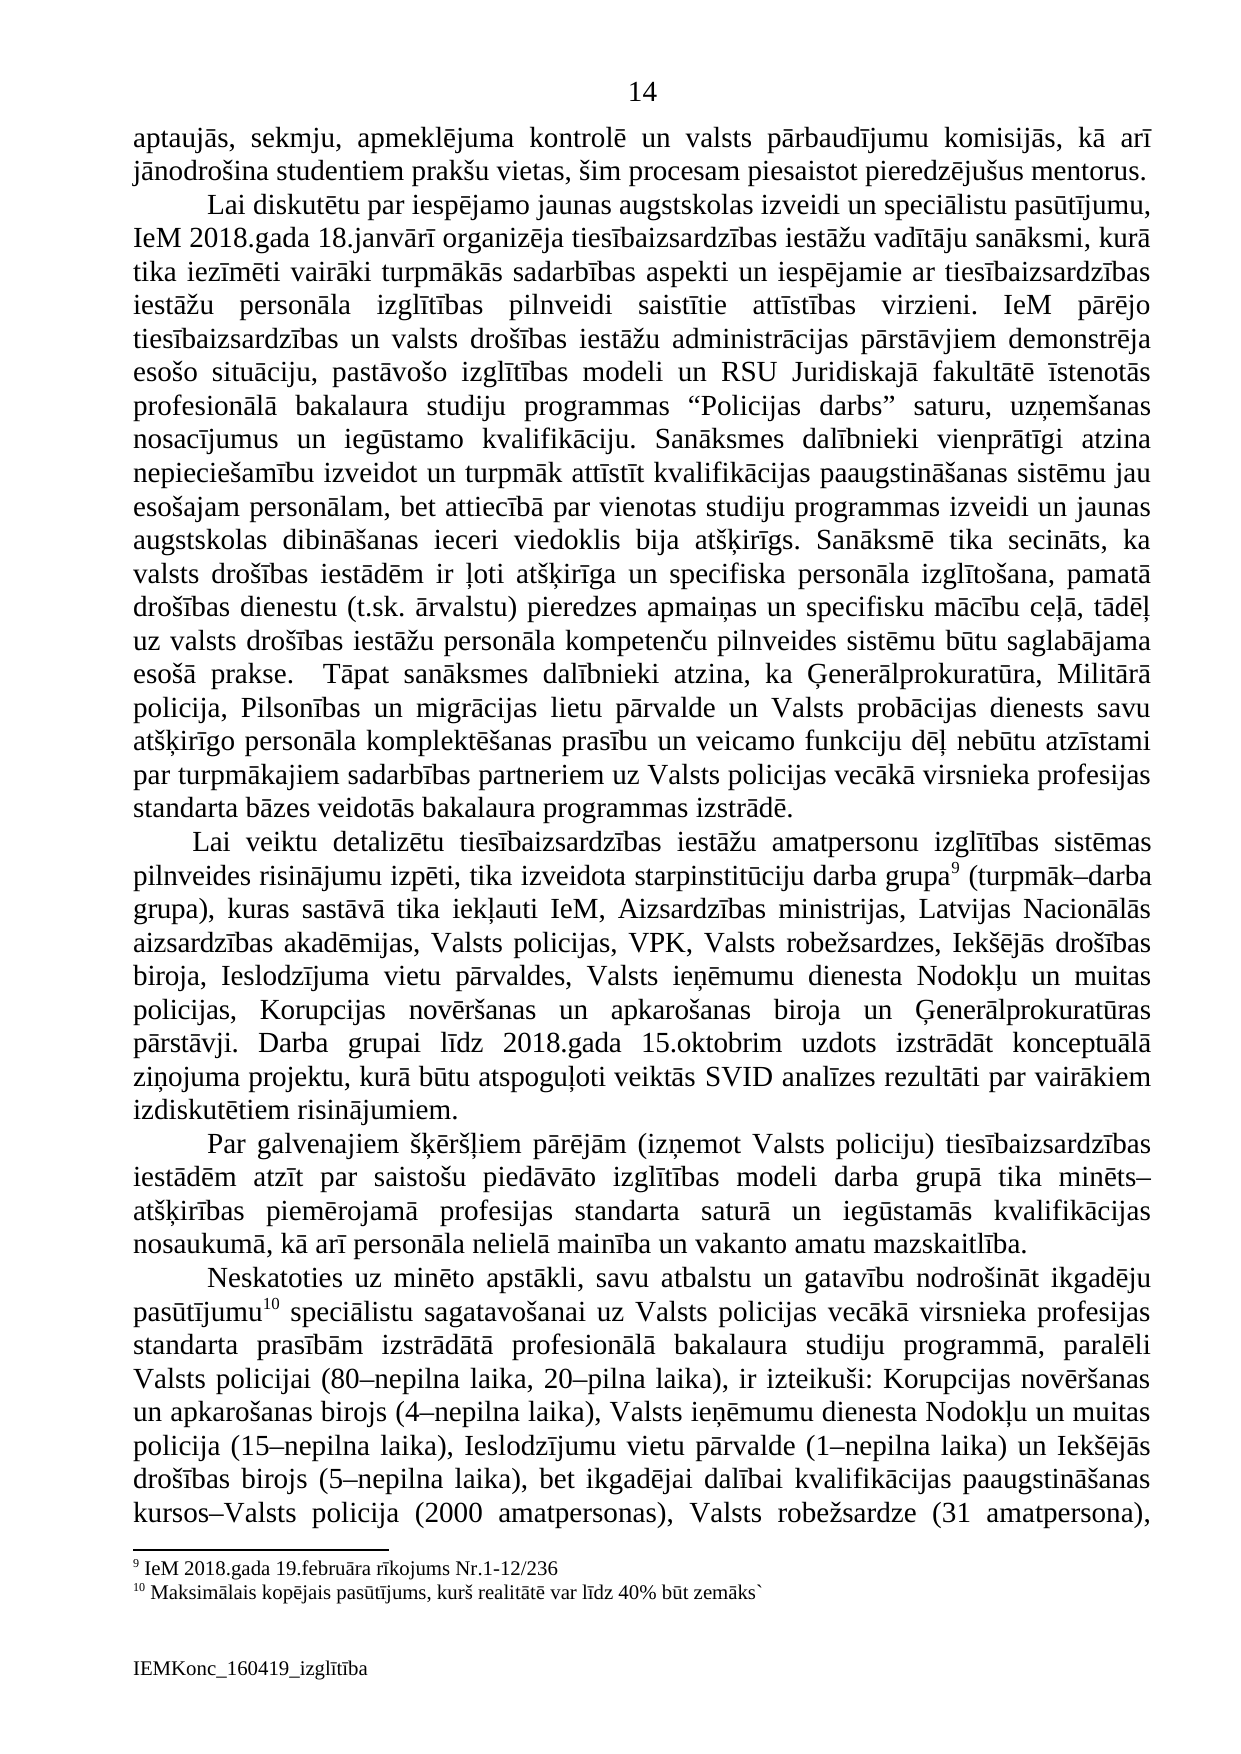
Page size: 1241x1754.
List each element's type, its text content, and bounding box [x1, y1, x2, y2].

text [133, 120, 1152, 187]
text Lai diskutētu par iespējamo jaunas augstskolas izveidi un speciālistu pasūtījumu, IeM 2018.gada 18.janvārī organizēja tiesībaizsardzības iestāžu vadītāju sanāksmi, kurā tika iezīmēti vairāki turpmākās sadarbības aspekti un iespējamie ar tiesībaizsardzības iestāžu personāla izglītības pilnveidi saistītie attīstības virzieni. IeM pārējo tiesībaizsardzības un valsts drošības iestāžu administrācijas pārstāvjiem demonstrēja esošo situāciju, pastāvošo izglītības modeli un RSU Juridiskajā fakultātē īstenotās profesionālā bakalaura studiju programmas “Policijas darbs” saturu, uzņemšanas nosacījumus un iegūstamo kvalifikāciju. Sanāksmes dalībnieki vienprātīgi atzina nepieciešamību izveidot un turpmāk attīstīt kvalifikācijas paaugstināšanas sistēmu jau esošajam personālam, bet attiecībā par vienotas studiju programmas izveidi un jaunas augstskolas dibināšanas ieceri viedoklis bija atšķirīgs. Sanāksmē tika secināts, ka valsts drošības iestādēm ir ļoti atšķirīga un specifiska personāla izglītošana, pamatā drošības dienestu (t.sk. ārvalstu) pieredzes apmaiņas un specifisku mācību ceļā, tādēļ uz valsts drošības iestāžu personāla kompetenču pilnveides sistēmu būtu saglabājama esošā prakse. Tāpat sanāksmes dalībnieki atzina, ka Ģenerālprokuratūra, Militārā policija, Pilsonības un migrācijas lietu pārvalde un Valsts probācijas dienests savu atšķirīgo personāla komplektēšanas prasību un veicamo funkciju dēļ nebūtu atzīstami par turpmākajiem sadarbības partneriem uz Valsts policijas vecākā virsnieka profesijas standarta bāzes veidotās bakalaura programmas izstrādē. [133, 187, 1152, 824]
text Lai veiktu detalizētu tiesībaizsardzības iestāžu amatpersonu izglītības sistēmas pilnveides risinājumu izpēti, tika izveidota starpinstitūciju darba grupa (turpmāk–darba grupa), kuras sastāvā tika iekļauti IeM, Aizsardzības ministrijas, Latvijas Nacionālās aizsardzības akadēmijas, Valsts policijas, VPK, Valsts robežsardzes, Iekšējās drošības biroja, Ieslodzījuma vietu pārvaldes, Valsts ieņēmumu dienesta Nodokļu un muitas policijas, Korupcijas novēršanas un apkarošanas biroja un Ģenerālprokuratūras pārstāvji. Darba grupai līdz 2018.gada 15.oktobrim uzdots izstrādāt konceptuālā ziņojuma projektu, kurā būtu atspoguļoti veiktās SVID analīzes rezultāti par vairākiem izdiskutētiem risinājumiem. [133, 824, 1152, 1126]
text Par galvenajiem šķēršļiem pārējām (izņemot Valsts policiju) tiesībaizsardzības iestādēm atzīt par saistošu piedāvāto izglītības modeli darba grupā tika minēts–atšķirības piemērojamā profesijas standarta saturā un iegūstamās kvalifikācijas nosaukumā, kā arī personāla nelielā mainība un vakanto amatu mazskaitlība. [133, 1126, 1152, 1260]
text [133, 1260, 1152, 1528]
